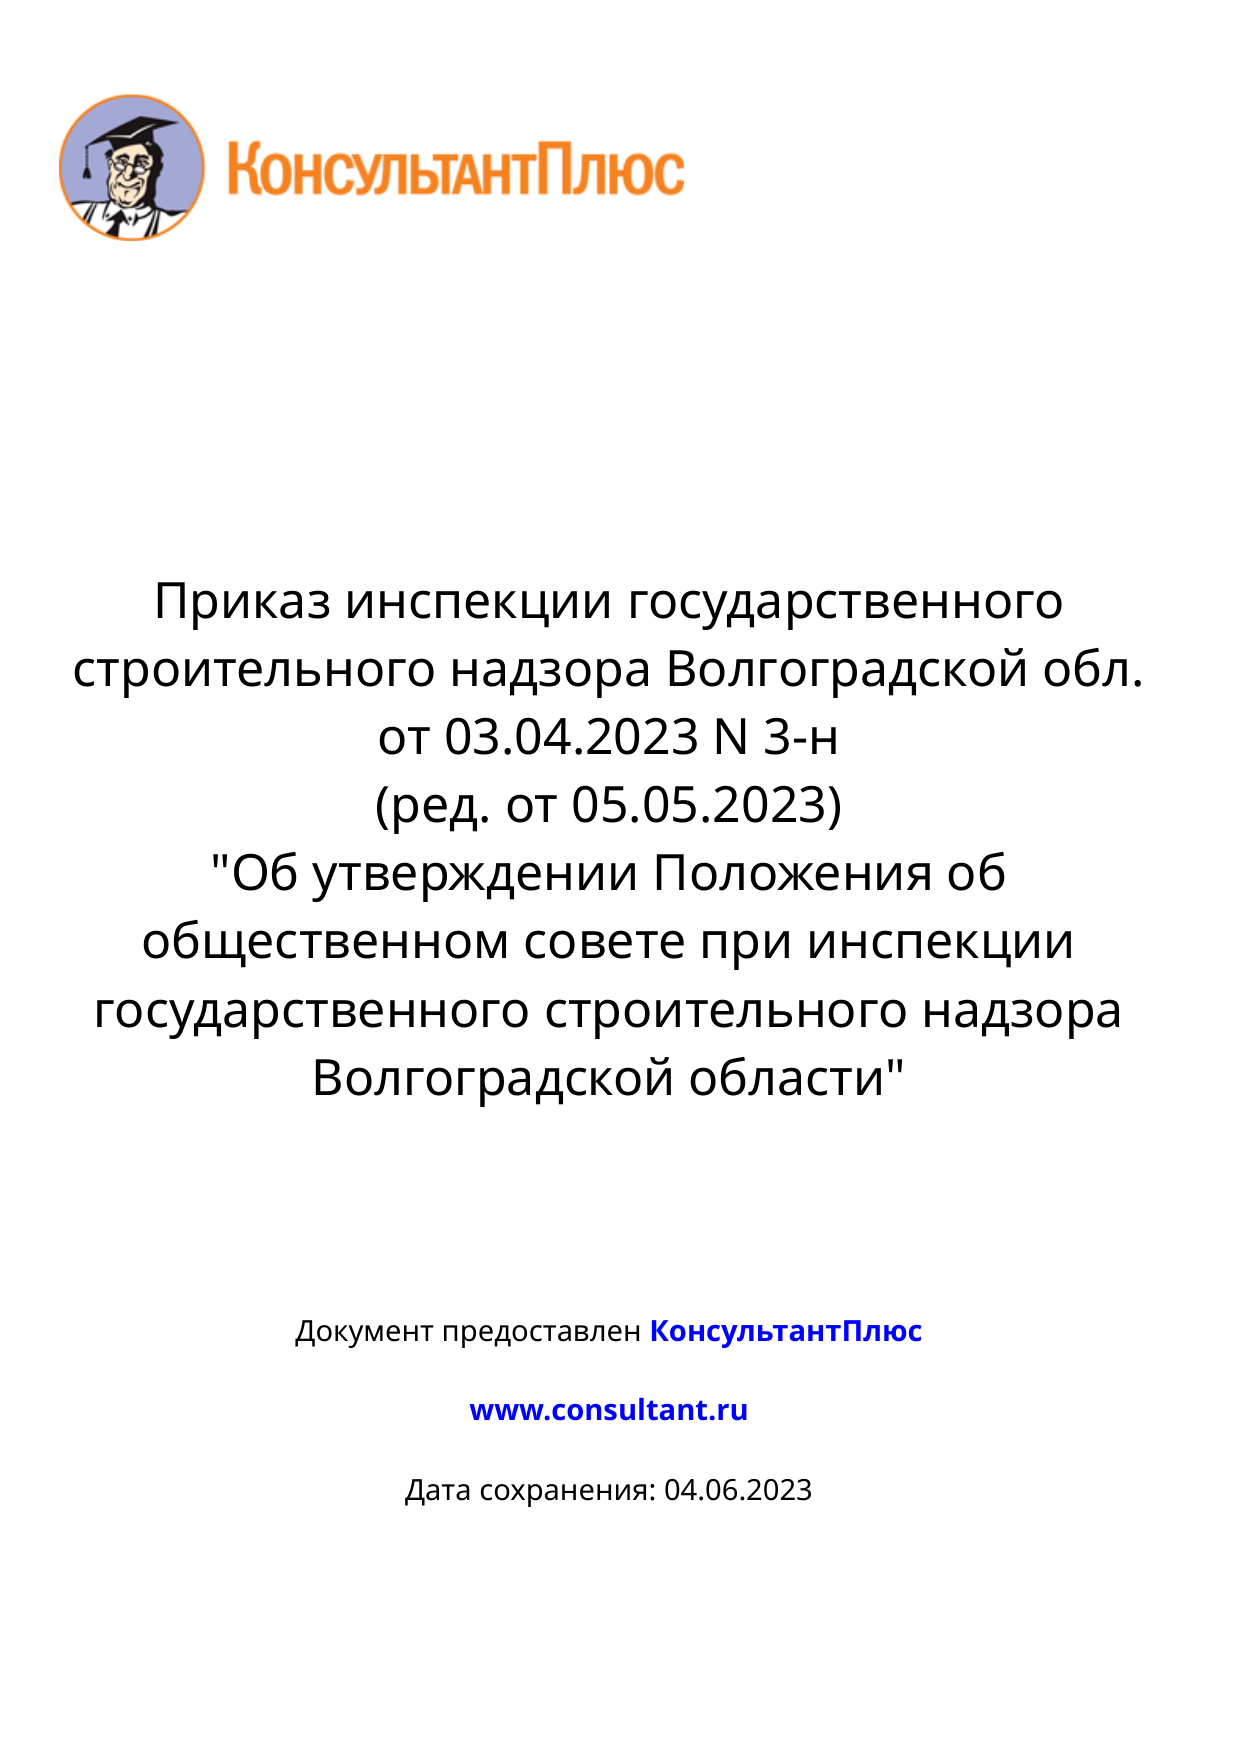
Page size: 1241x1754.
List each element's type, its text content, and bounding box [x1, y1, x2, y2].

table_header [51, 88, 1167, 403]
picture [59, 93, 684, 243]
table_cell Документ предоставлен КонсультантПлюс www.consultant.ru Дата сохранения: 04.06.2023 [51, 1272, 1167, 1587]
table_cell Приказ инспекции государственного строительного надзора Волгоградской обл. от 03.04.2023 N 3-н (ред. от 05.05.2023) "Об утверждении Положения об общественном совете при инспекции государственного строительного надзора Волгоградской области" [51, 403, 1167, 1272]
